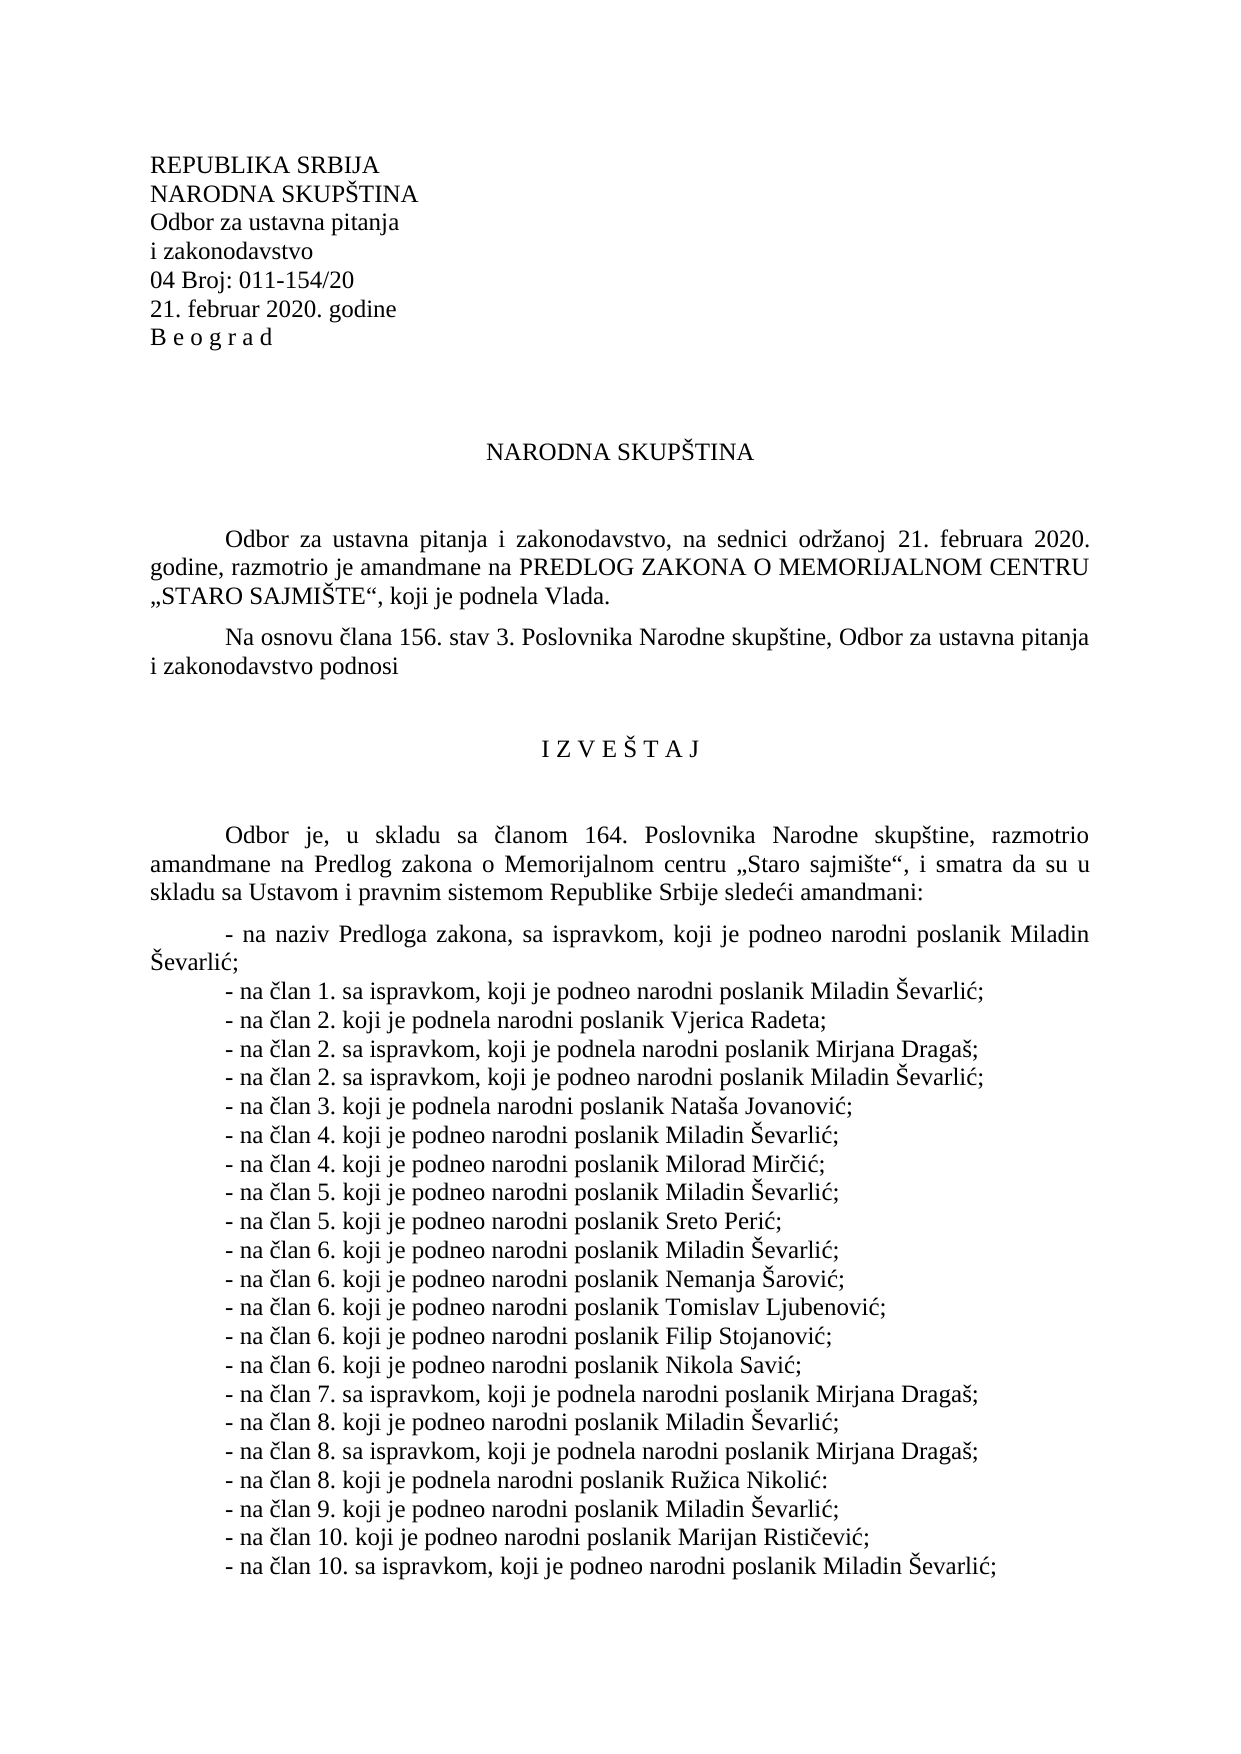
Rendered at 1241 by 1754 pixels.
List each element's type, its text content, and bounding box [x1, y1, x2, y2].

text - na član 2. koji je podnela narodni poslanik Vjerica Radeta; [150, 1005, 1090, 1034]
text - na član 4. koji je podneo narodni poslanik Miladin Ševarlić; [150, 1120, 1090, 1149]
text - na član 7. sa ispravkom, koji je podnela narodni poslanik Mirjana Dragaš; [150, 1379, 1090, 1407]
text i zakonodavstvo [150, 236, 1090, 265]
text - na član 2. sa ispravkom, koji je podneo narodni poslanik Miladin Ševarlić; [150, 1062, 1090, 1091]
text Odbor za ustavna pitanja [150, 207, 1090, 236]
text - na član 2. sa ispravkom, koji je podnela narodni poslanik Mirjana Dragaš; [150, 1034, 1090, 1062]
text - na član 6. koji je podneo narodni poslanik Nemanja Šarović; [150, 1264, 1090, 1292]
text - na član 8. sa ispravkom, koji je podnela narodni poslanik Mirjana Dragaš; [150, 1436, 1090, 1465]
text I Z V E Š T A J [150, 734, 1090, 762]
text - na član 6. koji je podneo narodni poslanik Tomislav Ljubenović; [150, 1292, 1090, 1321]
text - na član 6. koji je podneo narodni poslanik Nikola Savić; [150, 1350, 1090, 1379]
text Odbor za ustavna pitanja i zakonodavstvo, na sednici održanoj 21. februara 2020. godine, razmotrio je amandmane na PREDLOG ZAKONA O MEMORIJALNOM CENTRU „STARO SAJMIŠTE“, koji je podnela Vlada. [150, 524, 1090, 610]
text B e o g r a d [150, 322, 1090, 351]
text 04 Broj: 011-154/20 [150, 265, 1090, 294]
text - na član 8. koji je podnela narodni poslanik Ružica Nikolić: [150, 1465, 1090, 1494]
text - na član 5. koji je podneo narodni poslanik Miladin Ševarlić; [150, 1177, 1090, 1206]
text 21. februar 2020. godine [150, 294, 1090, 322]
text Na osnovu člana 156. stav 3. Poslovnika Narodne skupštine, Odbor za ustavna pitanja i zakonodavstvo podnosi [150, 622, 1090, 680]
text - na član 10. sa ispravkom, koji je podneo narodni poslanik Miladin Ševarlić; [150, 1551, 1090, 1580]
text NARODNA SKUPŠTINA [150, 179, 1090, 207]
text - na član 8. koji je podneo narodni poslanik Miladin Ševarlić; [150, 1407, 1090, 1436]
text - na naziv Predloga zakona, sa ispravkom, koji je podneo narodni poslanik Miladin Ševarlić; [150, 919, 1090, 976]
text - na član 9. koji je podneo narodni poslanik Miladin Ševarlić; [150, 1494, 1090, 1522]
text Odbor je, u skladu sa članom 164. Poslovnika Narodne skupštine, razmotrio amandmane na Predlog zakona o Memorijalnom centru „Staro sajmište“, i smatra da su u skladu sa Ustavom i pravnim sistemom Republike Srbije sledeći amandmani: [150, 820, 1090, 906]
text - na član 6. koji je podneo narodni poslanik Miladin Ševarlić; [150, 1235, 1090, 1264]
text - na član 6. koji je podneo narodni poslanik Filip Stojanović; [150, 1321, 1090, 1350]
text REPUBLIKA SRBIJA [150, 150, 1090, 179]
text - na član 10. koji je podneo narodni poslanik Marijan Rističević; [150, 1522, 1090, 1551]
text - na član 5. koji je podneo narodni poslanik Sreto Perić; [150, 1206, 1090, 1235]
text NARODNA SKUPŠTINA [150, 437, 1090, 466]
text - na član 1. sa ispravkom, koji je podneo narodni poslanik Miladin Ševarlić; [150, 976, 1090, 1005]
text - na član 3. koji je podnela narodni poslanik Nataša Jovanović; [150, 1091, 1090, 1120]
text - na član 4. koji je podneo narodni poslanik Milorad Mirčić; [150, 1149, 1090, 1177]
